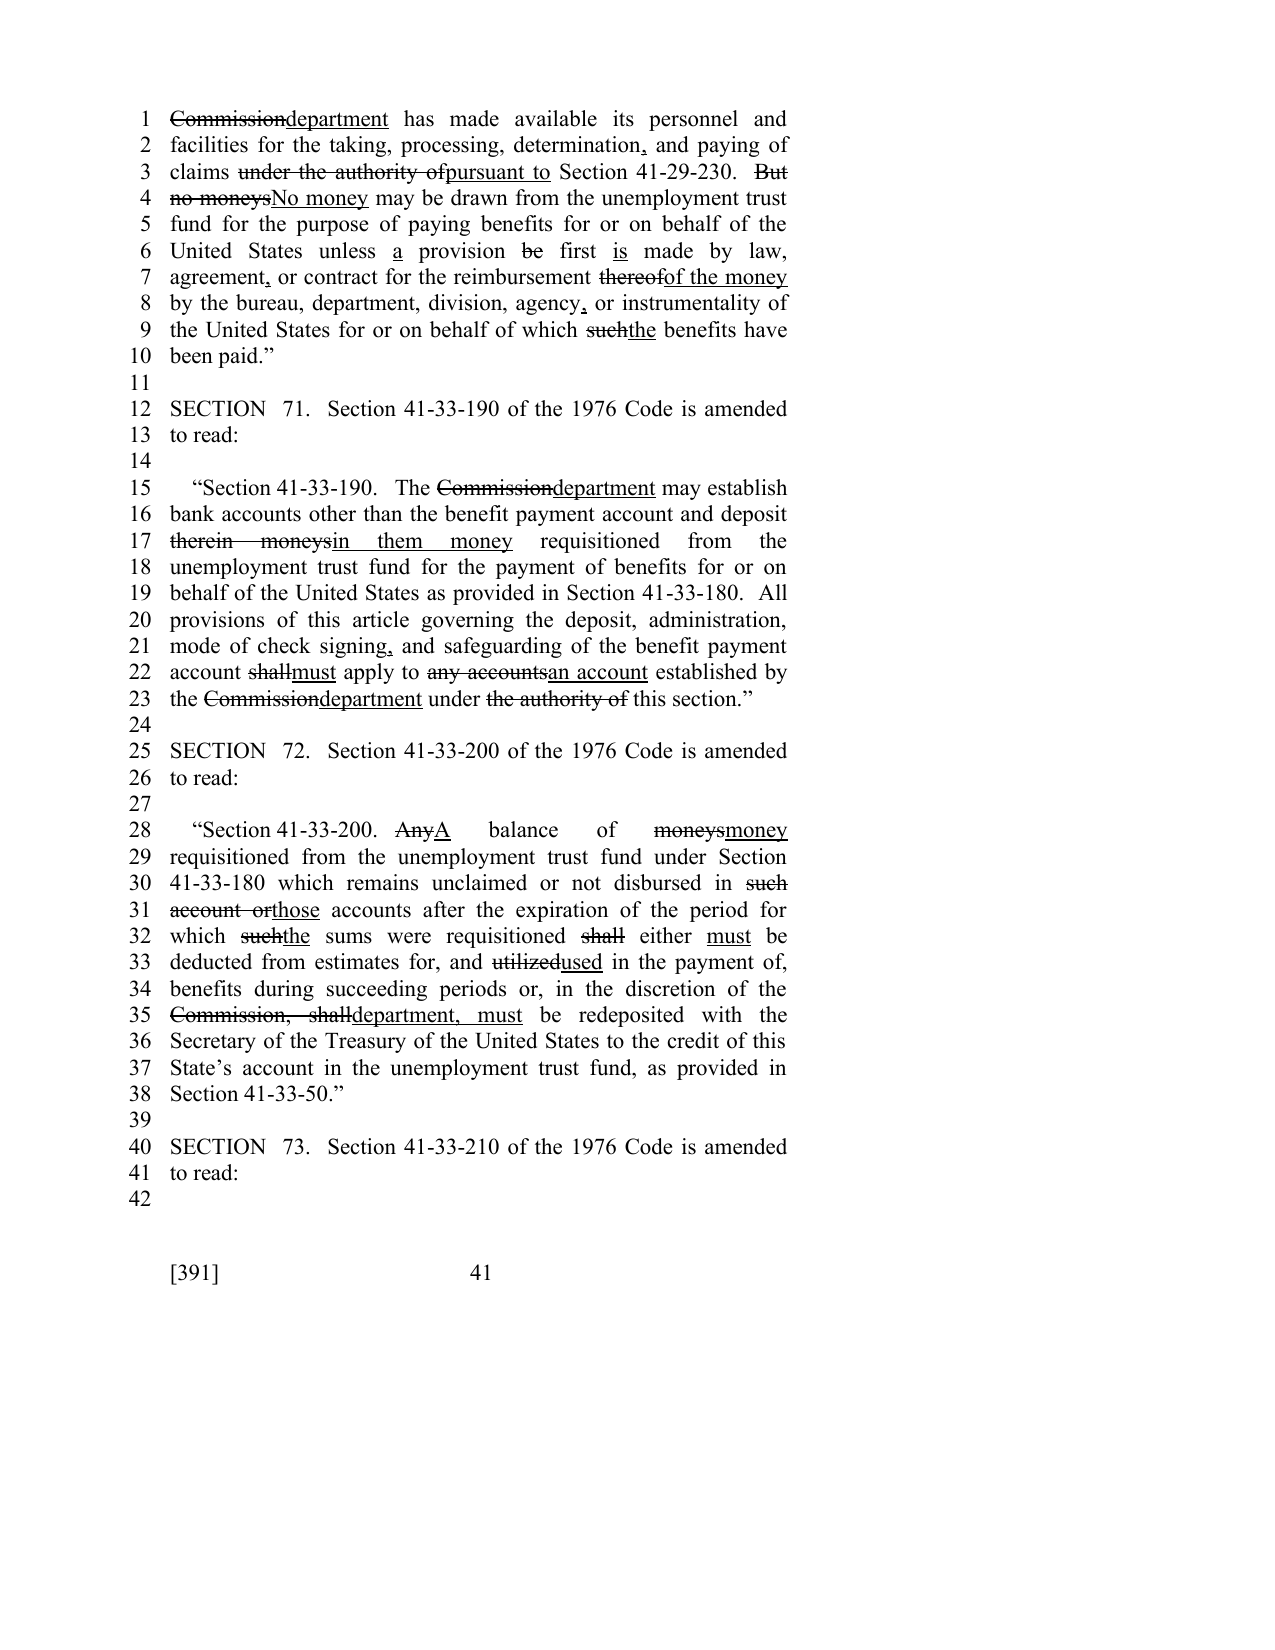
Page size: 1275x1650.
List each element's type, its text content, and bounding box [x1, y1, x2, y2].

text SECTION 72. Section 41-33-200 of the 1976 Code is amended to read: [169, 737, 787, 790]
text SECTION 71. Section 41-33-190 of the 1976 Code is amended to read: [169, 395, 787, 448]
text “Section 41-33-190. The Commissiondepartment may establish bank accounts other than the benefit payment account and deposit therein moneysin them money requisitioned from the unemployment trust fund for the payment of benefits for or on behalf of the United States as provided in Section 41-33-180. All provisions of this article governing the deposit, administration, mode of check signing, and safeguarding of the benefit payment account shallmust apply to any accountsan account established by the Commissiondepartment under the authority of this section.” [169, 474, 787, 711]
text “Section 41-33-200. AnyA balance of moneysmoney requisitioned from the unemployment trust fund under Section 41-33-180 which remains unclaimed or not disbursed in such account orthose accounts after the expiration of the period for which suchthe sums were requisitioned shall either must be deducted from estimates for, and utilizedused in the payment of, benefits during succeeding periods or, in the discretion of the Commission, shalldepartment, must be redeposited with the Secretary of the Treasury of the United States to the credit of this State’s account in the unemployment trust fund, as provided in Section 41-33-50.” [169, 817, 787, 1106]
text SECTION 73. Section 41-33-210 of the 1976 Code is amended to read: [169, 1133, 787, 1186]
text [169, 105, 787, 368]
